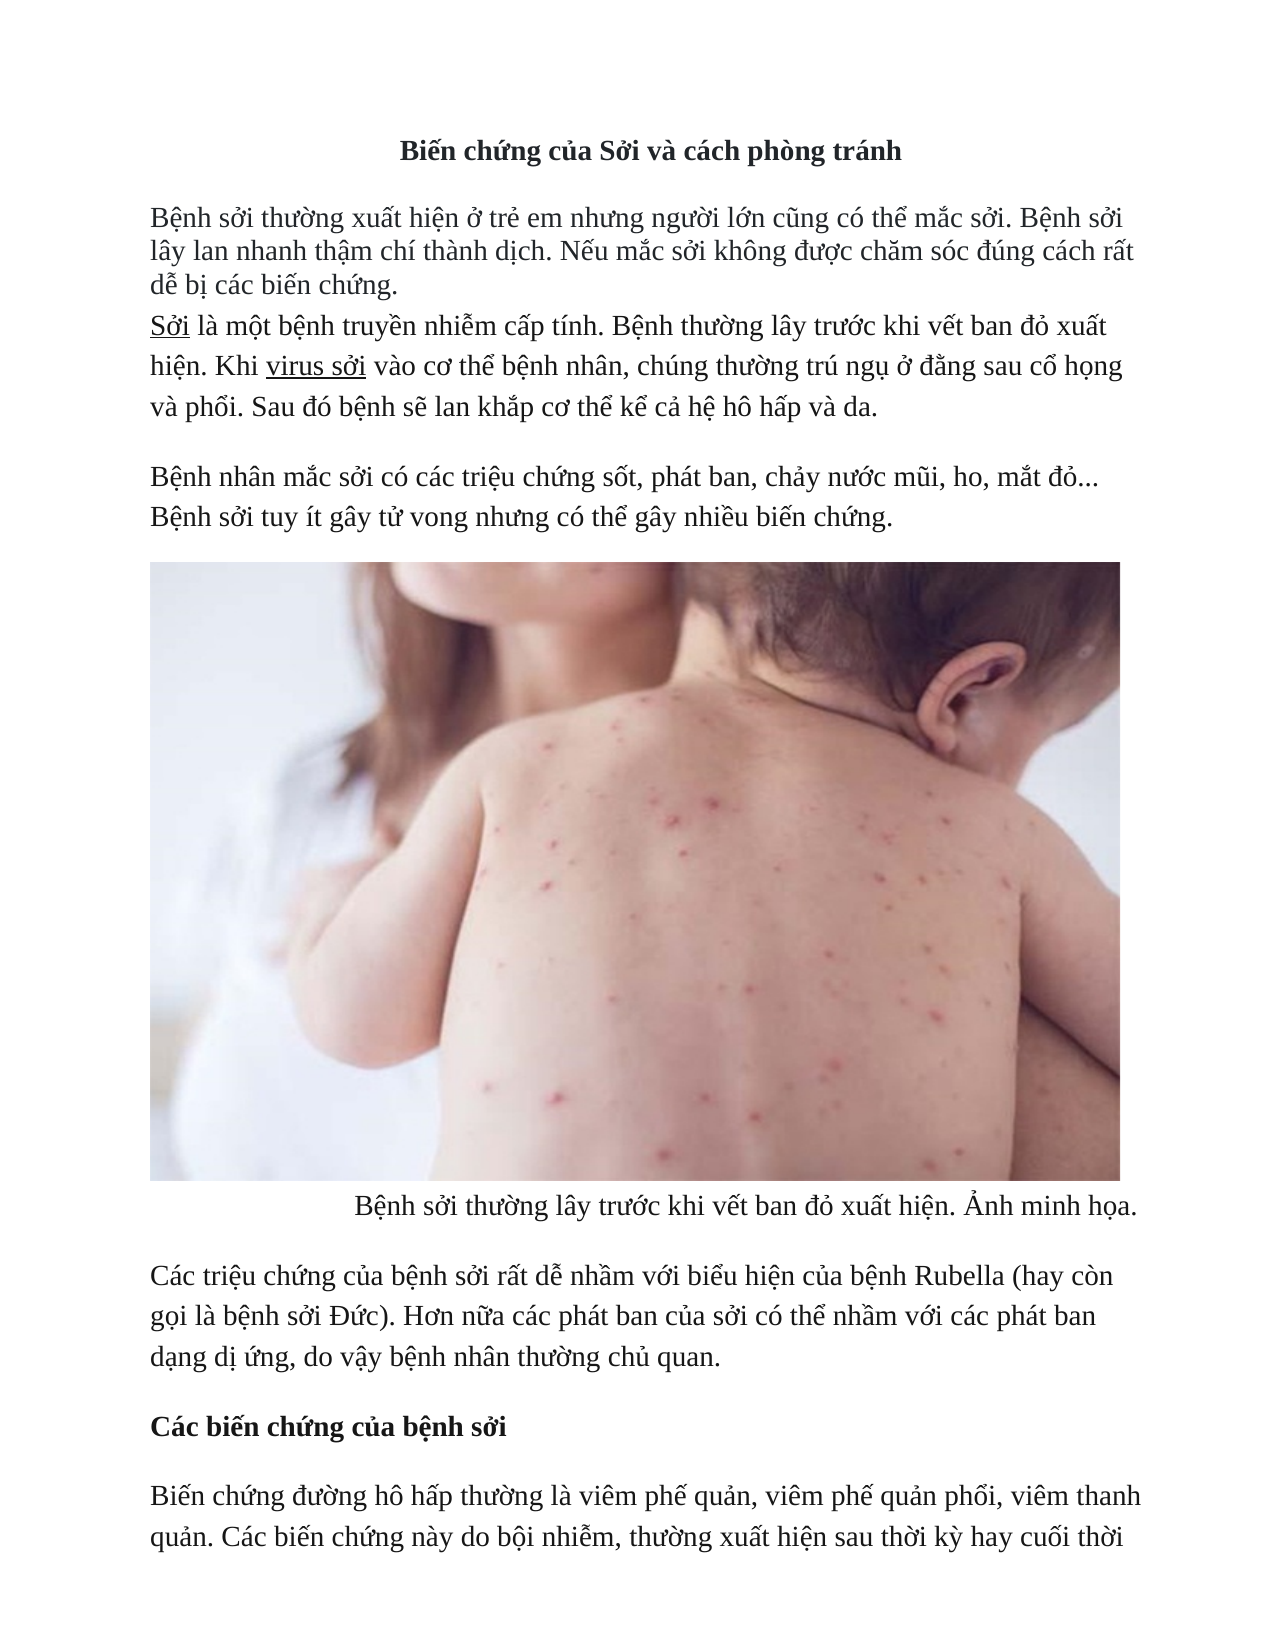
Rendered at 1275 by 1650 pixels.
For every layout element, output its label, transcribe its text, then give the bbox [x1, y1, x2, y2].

text Các triệu chứng của bệnh sởi rất dễ nhầm với biểu hiện của bệnh Rubella (hay còn gọi là bệnh sởi Đức). Hơn nữa các phát ban của sởi có thể nhầm với các phát ban dạng dị ứng, do vậy bệnh nhân thường chủ quan. [150, 1251, 1152, 1372]
text Sởi là một bệnh truyền nhiễm cấp tính. Bệnh thường lây trước khi vết ban đỏ xuất hiện. Khi virus sởi vào cơ thể bệnh nhân, chúng thường trú ngụ ở đằng sau cổ họng và phổi. Sau đó bệnh sẽ lan khắp cơ thể kể cả hệ hô hấp và da. [150, 301, 1152, 422]
text Bệnh sởi thường xuất hiện ở trẻ em nhưng người lớn cũng có thể mắc sởi. Bệnh sởi lây lan nhanh thậm chí thành dịch. Nếu mắc sởi không được chăm sóc đúng cách rất dễ bị các biến chứng. [150, 200, 1152, 301]
text Các biến chứng của bệnh sởi [150, 1402, 1152, 1442]
text Biến chứng của Sởi và cách phòng tránh [150, 133, 1152, 166]
text Bệnh nhân mắc sởi có các triệu chứng sốt, phát ban, chảy nước mũi, ho, mắt đỏ... Bệnh sởi tuy ít gây tử vong nhưng có thể gây nhiều biến chứng. [150, 452, 1152, 533]
picture [150, 562, 1121, 1181]
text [150, 1471, 1152, 1553]
text Bệnh sởi thường lây trước khi vết ban đỏ xuất hiện. Ảnh minh họa. [150, 1181, 1152, 1221]
